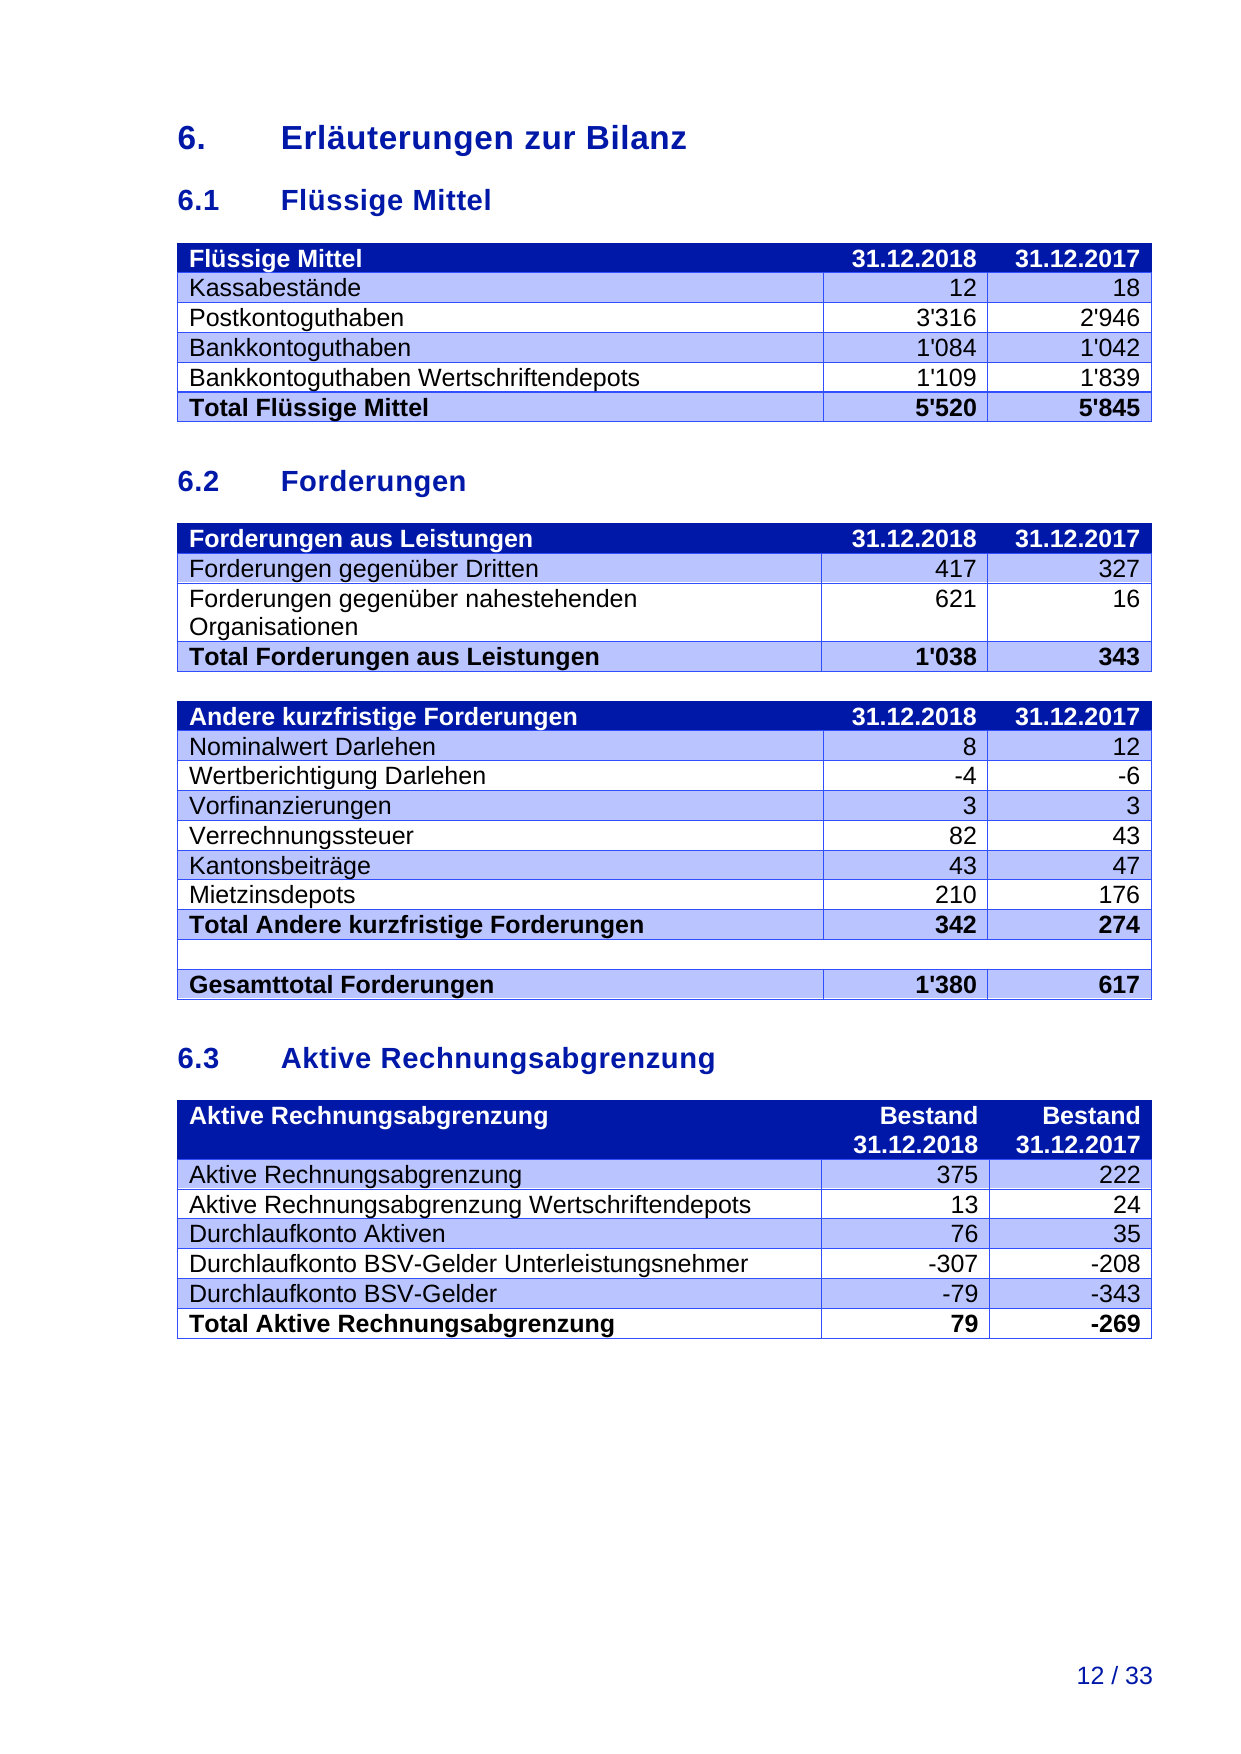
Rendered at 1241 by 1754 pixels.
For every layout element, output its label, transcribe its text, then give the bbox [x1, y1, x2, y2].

table_cell 1'042 [988, 333, 1151, 362]
table_cell Total Forderungen aus Leistungen [178, 642, 821, 671]
table_cell Total Aktive Rechnungsabgrenzung [178, 1309, 821, 1337]
table_cell 5'520 [824, 393, 987, 421]
table_cell 2'946 [988, 303, 1151, 332]
table_cell Forderungen gegenüber nahestehenden Organisationen [178, 584, 821, 641]
table_cell 3 [988, 791, 1151, 820]
table_header Flüssige Mittel [178, 244, 823, 272]
table_cell Verrechnungssteuer [178, 821, 823, 849]
table_cell -4 [824, 761, 987, 790]
table_header Andere kurzfristige Forderungen [178, 702, 823, 730]
table_cell Durchlaufkonto BSV-Gelder [178, 1279, 821, 1308]
table_cell 343 [988, 642, 1151, 671]
table_cell 1'084 [824, 333, 987, 362]
text Aktive Rechnungsabgrenzung [177, 1041, 1152, 1074]
text Flüssige Mittel [177, 183, 1152, 217]
table_cell Bankkontoguthaben Wertschriftendepots [178, 363, 823, 391]
table_cell 1'038 [822, 642, 987, 671]
table_cell -79 [822, 1279, 989, 1308]
table_cell Wertberichtigung Darlehen [178, 761, 823, 790]
table_header 31.12.2017 [988, 244, 1151, 272]
table_cell 417 [822, 554, 987, 582]
table_cell 1'839 [988, 363, 1151, 391]
table_cell Gesamttotal Forderungen [178, 970, 823, 998]
table_cell 12 [824, 273, 987, 302]
table_cell -208 [990, 1249, 1151, 1278]
table_cell -343 [990, 1279, 1151, 1308]
table_cell Total Flüssige Mittel [178, 393, 823, 421]
table_cell 47 [988, 851, 1151, 879]
table_header Forderungen aus Leistungen [178, 524, 821, 553]
table_cell Durchlaufkonto BSV-Gelder Unterleistungsnehmer [178, 1249, 821, 1278]
table_cell 16 [988, 584, 1151, 641]
table_cell 12 [988, 731, 1151, 760]
table_cell Total Andere kurzfristige Forderungen [178, 910, 823, 939]
table_header Bestand 31.12.2017 [990, 1101, 1151, 1159]
table_cell 617 [988, 970, 1151, 998]
table_cell Forderungen gegenüber Dritten [178, 554, 821, 582]
table_header 31.12.2018 [824, 244, 987, 272]
table_header Aktive Rechnungsabgrenzung [178, 1101, 821, 1159]
table_cell 76 [822, 1219, 989, 1248]
table_cell Nominalwert Darlehen [178, 731, 823, 760]
table_cell -269 [990, 1309, 1151, 1337]
table_cell 621 [822, 584, 987, 641]
table_header 31.12.2017 [988, 524, 1151, 553]
table_cell [178, 940, 1151, 969]
table_cell 210 [824, 880, 987, 909]
table_cell 3'316 [824, 303, 987, 332]
table_cell 274 [988, 910, 1151, 939]
table_cell 43 [988, 821, 1151, 849]
table_cell Aktive Rechnungsabgrenzung Wertschriftendepots [178, 1190, 821, 1218]
table_cell 18 [988, 273, 1151, 302]
table_cell 375 [822, 1160, 989, 1188]
table_cell Mietzinsdepots [178, 880, 823, 909]
table_header 31.12.2017 [988, 702, 1151, 730]
table_cell 176 [988, 880, 1151, 909]
table_cell 327 [988, 554, 1151, 582]
table_cell Postkontoguthaben [178, 303, 823, 332]
table_cell -307 [822, 1249, 989, 1278]
table_header Bestand 31.12.2018 [822, 1101, 989, 1159]
table_cell 24 [990, 1190, 1151, 1218]
table_header 31.12.2018 [824, 702, 987, 730]
table_cell 43 [824, 851, 987, 879]
table_cell 35 [990, 1219, 1151, 1248]
table_cell Bankkontoguthaben [178, 333, 823, 362]
table_cell Vorfinanzierungen [178, 791, 823, 820]
table_cell -6 [988, 761, 1151, 790]
table_cell 79 [822, 1309, 989, 1337]
table_cell 5'845 [988, 393, 1151, 421]
table_cell 222 [990, 1160, 1151, 1188]
table_cell Kantonsbeiträge [178, 851, 823, 879]
table_cell 13 [822, 1190, 989, 1218]
text Forderungen [177, 463, 1152, 497]
table_cell Kassabestände [178, 273, 823, 302]
table_cell 1'380 [824, 970, 987, 998]
text Erläuterungen zur Bilanz [177, 118, 1152, 157]
table_cell Durchlaufkonto Aktiven [178, 1219, 821, 1248]
table_cell 82 [824, 821, 987, 849]
table_cell Aktive Rechnungsabgrenzung [178, 1160, 821, 1188]
table_cell 8 [824, 731, 987, 760]
table_cell 342 [824, 910, 987, 939]
table_cell 3 [824, 791, 987, 820]
table_cell 1'109 [824, 363, 987, 391]
table_header 31.12.2018 [822, 524, 987, 553]
